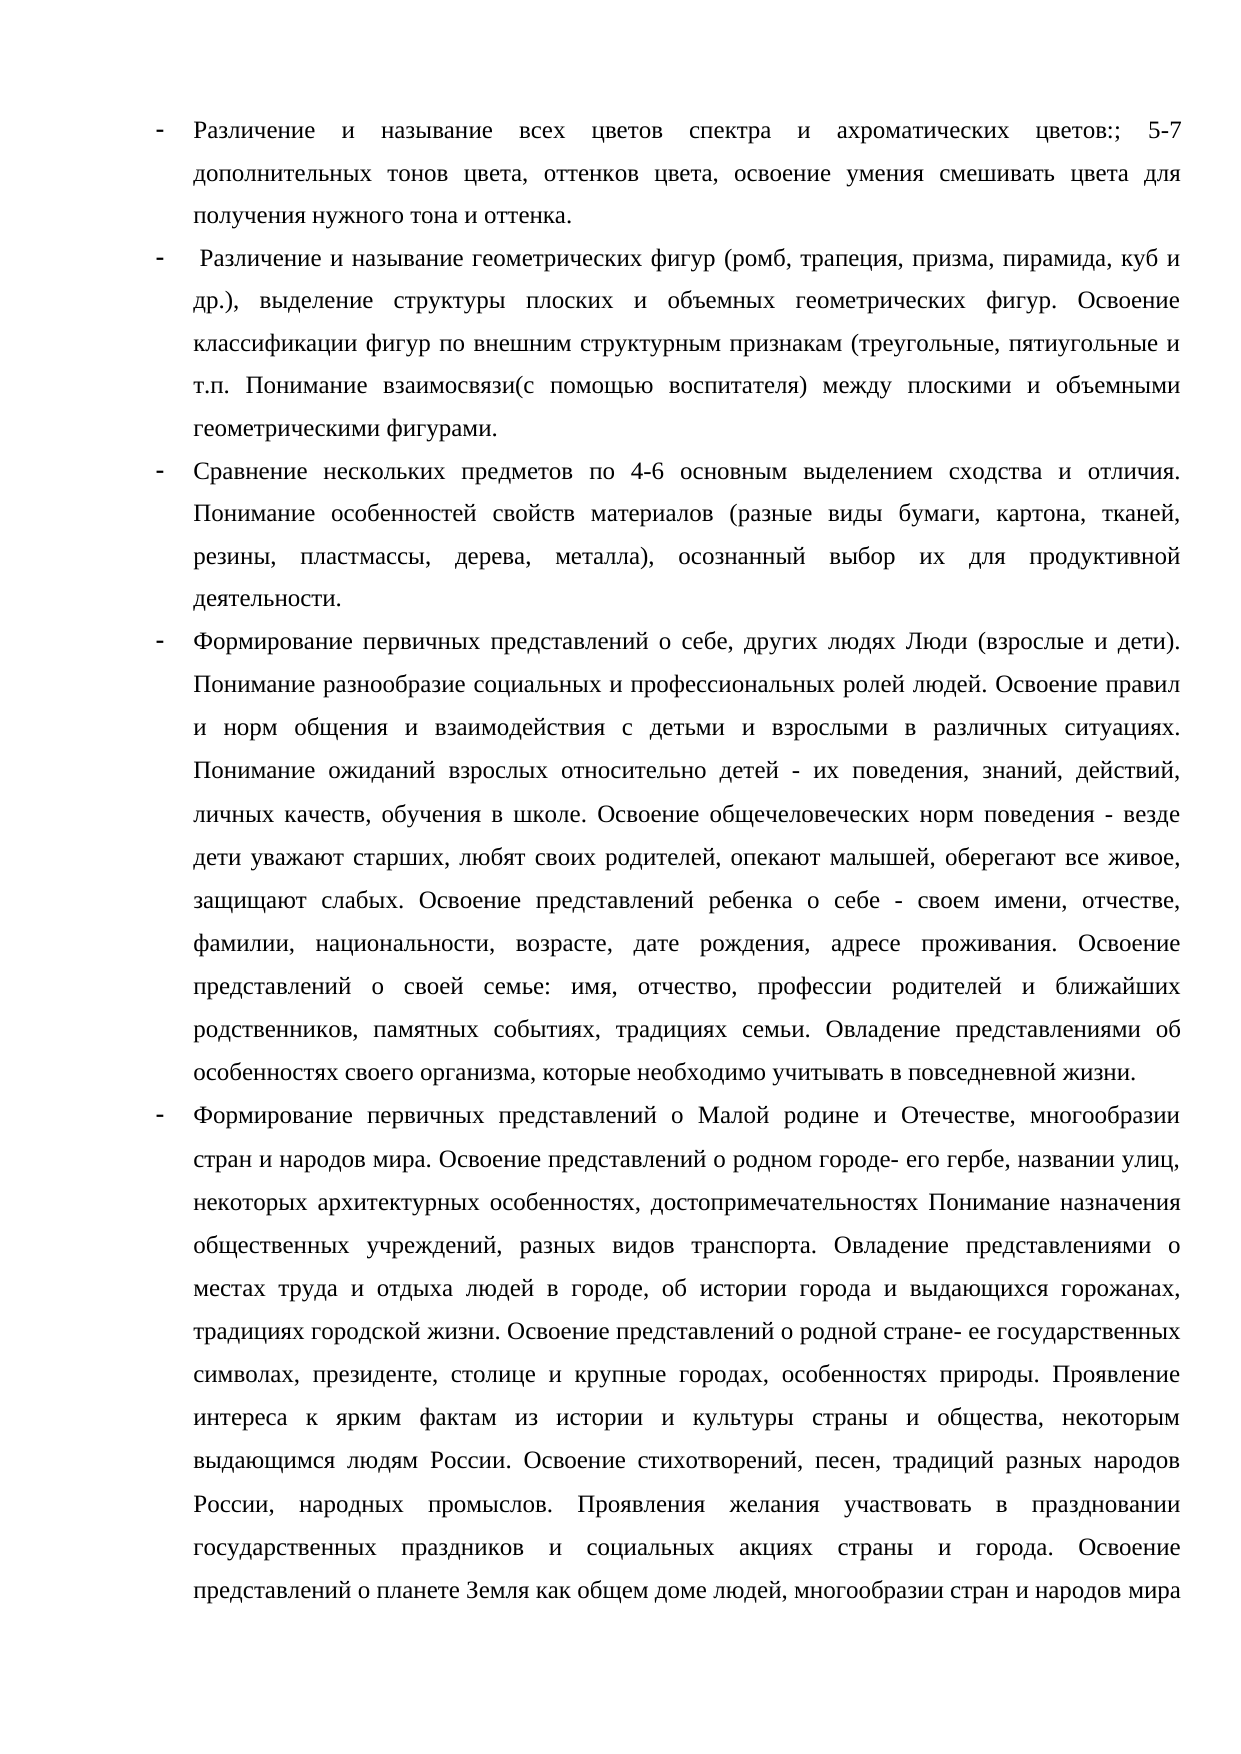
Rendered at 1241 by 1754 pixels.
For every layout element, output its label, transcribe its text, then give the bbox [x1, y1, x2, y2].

list Формирование первичных представлений о Малой родине и Отечестве, многообразии стран и народов мира. Освоение представлений о родном городе- его гербе, названии улиц, некоторых архитектурных особенностях, достопримечательностях Понимание назначения общественных учреждений, разных видов транспорта. Овладение представлениями о местах труда и отдыха людей в городе, об истории города и выдающихся горожанах, традициях городской жизни. Освоение представлений о родной стране- ее государственных символах, президенте, столице и крупные городах, особенностях природы. Проявление интереса к ярким фактам из истории и культуры страны и общества, некоторым выдающимся людям России. Освоение стихотворений, песен, традиций разных народов России, народных промыслов. Проявления желания участвовать в праздновании государственных праздников и социальных акциях страны и города. Освоение представлений о планете Земля как общем доме людей, многообразии стран и народов мира [156, 1101, 1181, 1604]
list Сравнение нескольких предметов по 4-6 основным выделением сходства и отличия. Понимание особенностей свойств материалов (разные виды бумаги, картона, тканей, резины, пластмассы, дерева, металла), осознанный выбор их для продуктивной деятельности. [156, 456, 1181, 612]
list Различение и называние всех цветов спектра и ахроматических цветов:; 5-7 дополнительных тонов цвета, оттенков цвета, освоение умения смешивать цвета для получения нужного тона и оттенка. [156, 115, 1182, 229]
list Различение и называние геометрических фигур (ромб, трапеция, призма, пирамида, куб и др.), выделение структуры плоских и объемных геометрических фигур. Освоение классификации фигур по внешним структурным признакам (треугольные, пятиугольные и т.п. Понимание взаимосвязи(с помощью воспитателя) между плоскими и объемными геометрическими фигурами. [156, 243, 1181, 442]
list Формирование первичных представлений о себе, других людях Люди (взрослые и дети). Понимание разнообразие социальных и профессиональных ролей людей. Освоение правил и норм общения и взаимодействия с детьми и взрослыми в различных ситуациях. Понимание ожиданий взрослых относительно детей - их поведения, знаний, действий, личных качеств, обучения в школе. Освоение общечеловеческих норм поведения - везде дети уважают старших, любят своих родителей, опекают малышей, оберегают все живое, защищают слабых. Освоение представлений ребенка о себе - своем имени, отчестве, фамилии, национальности, возрасте, дате рождения, адресе проживания. Освоение представлений о своей семье: имя, отчество, профессии родителей и ближайших родственников, памятных событиях, традициях семьи. Овладение представлениями об особенностях своего организма, которые необходимо учитывать в повседневной жизни. [156, 626, 1181, 1086]
